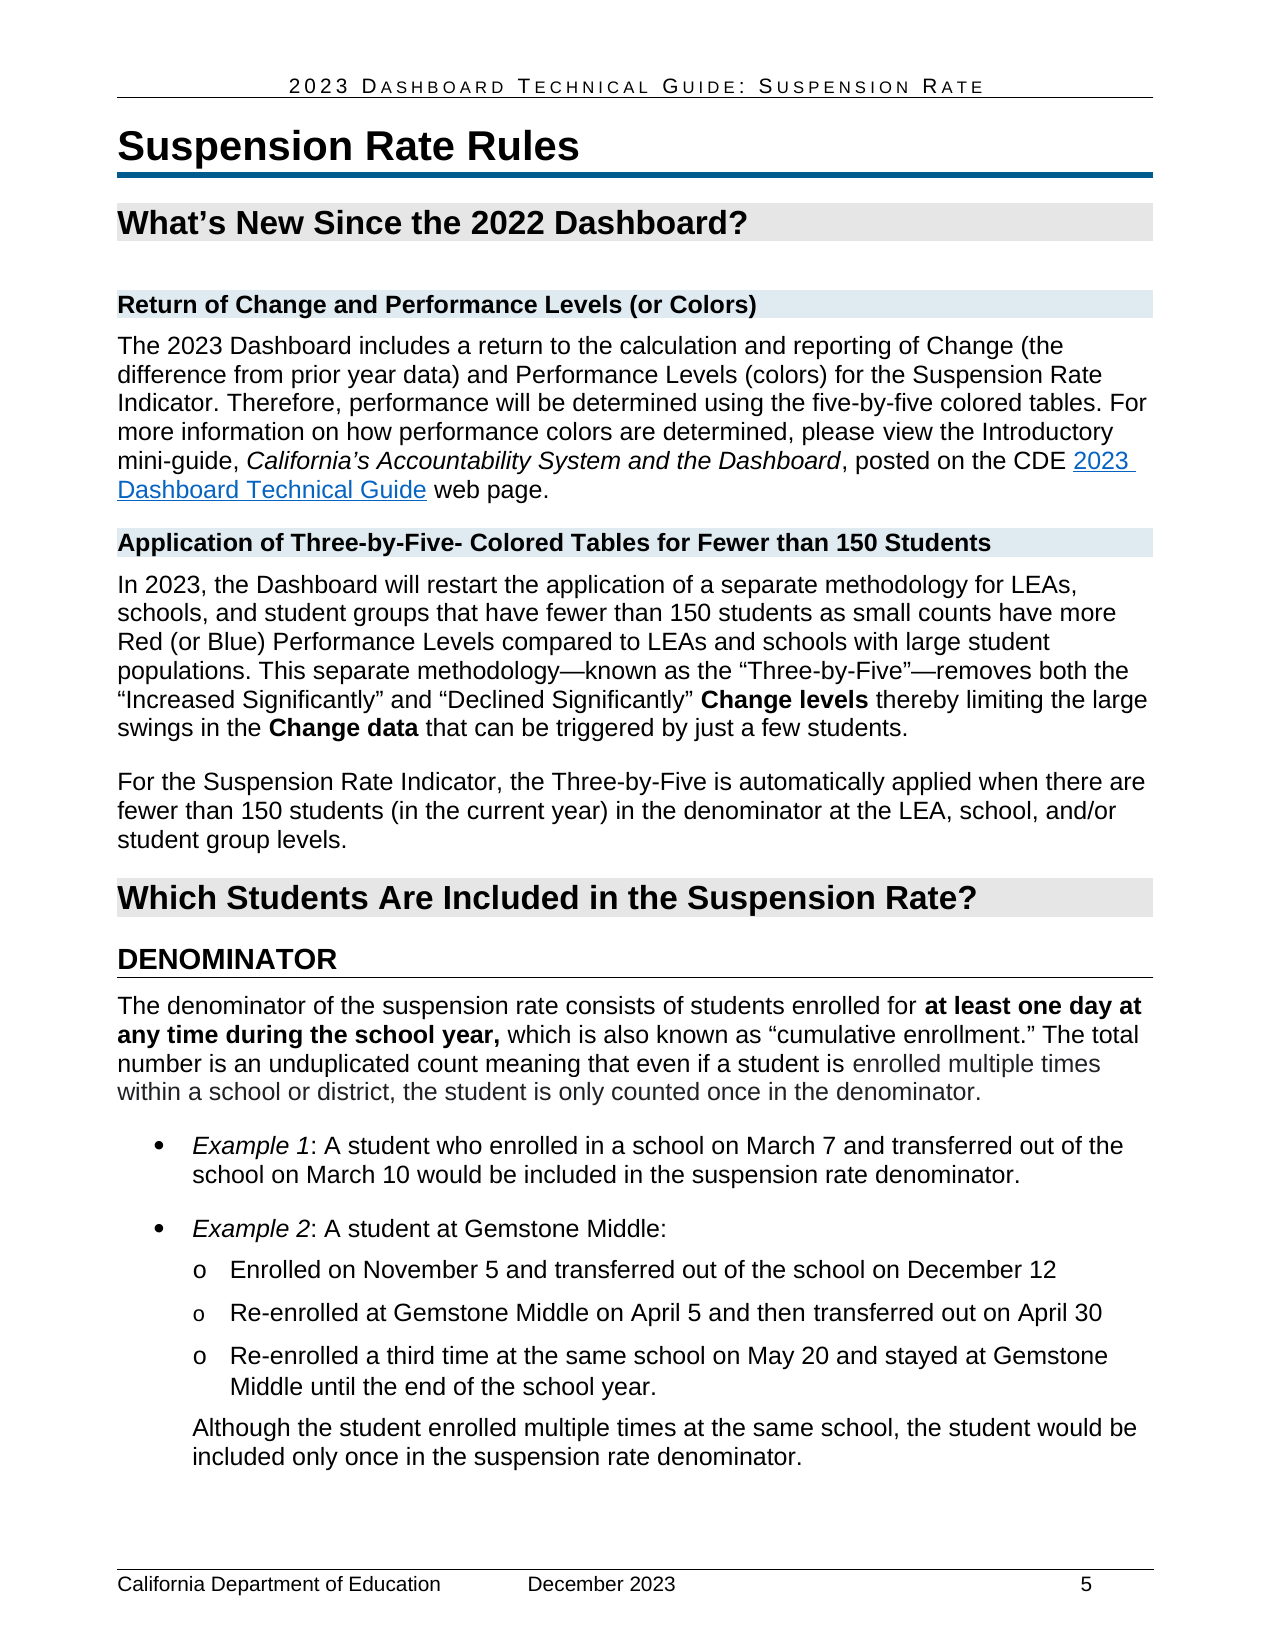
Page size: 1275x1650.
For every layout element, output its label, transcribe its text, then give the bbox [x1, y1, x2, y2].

list Re-enrolled at Gemstone Middle on April 5 and then transferred out on April 30 [192, 1298, 1153, 1328]
text The denominator of the suspension rate consists of students enrolled for at least one day at any time during the school year, which is also known as “cumulative enrollment.” The total number is an unduplicated count meaning that even if a student is enrolled multiple times within a school or district, the student is only counted once in the denominator. [117, 991, 1153, 1106]
list Re-enrolled a third time at the same school on May 20 and stayed at Gemstone Middle until the end of the school year. [192, 1341, 1153, 1401]
list Enrolled on November 5 and transferred out of the school on December 12 [192, 1255, 1153, 1286]
list Example 1: A student who enrolled in a school on March 7 and transferred out of the school on March 10 would be included in the suspension rate denominator. [154, 1131, 1132, 1189]
text In 2023, the Dashboard will restart the application of a separate methodology for LEAs, schools, and student groups that have fewer than 150 students as small counts have more Red (or Blue) Performance Levels compared to LEAs and schools with large student populations. This separate methodology—known as the “Three-by-Five”—removes both the “Increased Significantly” and “Declined Significantly” Change levels thereby limiting the large swings in the Change data that can be triggered by just a few students. [117, 570, 1153, 742]
text Although the student enrolled multiple times at the same school, the student would be included only once in the suspension rate denominator. [192, 1413, 1153, 1471]
text The 2023 Dashboard includes a return to the calculation and reporting of Change (the difference from prior year data) and Performance Levels (colors) for the Suspension Rate Indicator. Therefore, performance will be determined using the five-by-five colored tables. For more information on how performance colors are determined, please view the Introductory mini-guide, California’s Accountability System and the Dashboard, posted on the CDE 2023 Dashboard Technical Guide web page. [117, 331, 1153, 503]
subtitle Which Students Are Included in the Suspension Rate? [117, 878, 1153, 917]
text For the Suspension Rate Indicator, the Three-by-Five is automatically applied when there are fewer than 150 students (in the current year) in the denominator at the LEA, school, and/or student group levels. [117, 767, 1153, 853]
subtitle DENOMINATOR [117, 942, 1153, 977]
subtitle Suspension Rate Rules [117, 122, 1153, 172]
subtitle Application of Three-by-Five- Colored Tables for Fewer than 150 Students [117, 528, 1153, 557]
subtitle Return of Change and Performance Levels (or Colors) [117, 290, 1153, 318]
subtitle What’s New Since the 2022 Dashboard? [117, 203, 1153, 241]
list Example 2: A student at Gemstone Middle: [154, 1214, 1153, 1242]
